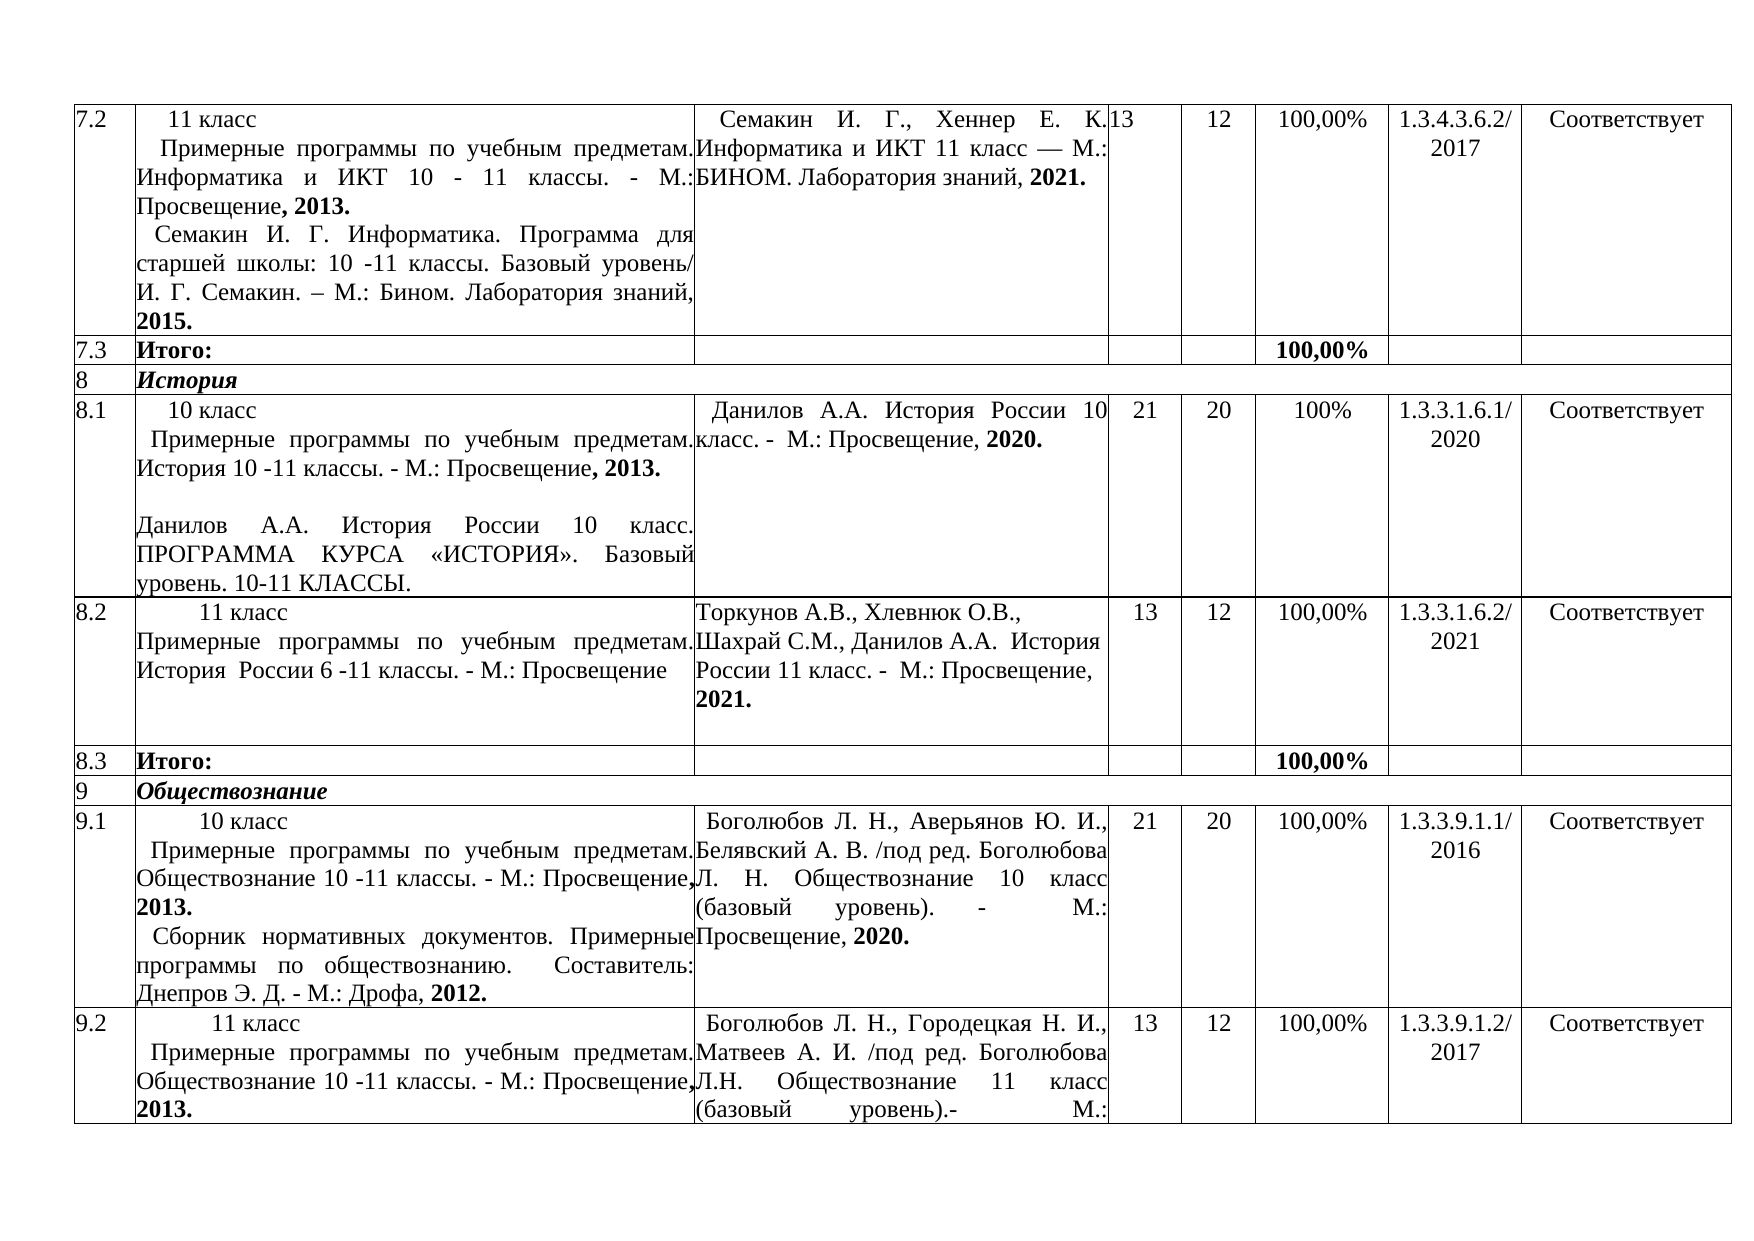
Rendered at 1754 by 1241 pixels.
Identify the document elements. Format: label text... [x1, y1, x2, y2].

table_cell 100,00% [1256, 1008, 1388, 1123]
table_cell Итого: [136, 746, 694, 775]
table_cell 8 [75, 365, 135, 394]
table_cell 12 [1182, 598, 1255, 745]
table_cell 21 [1109, 395, 1181, 596]
table_cell 8.2 [75, 598, 135, 745]
table_cell Данилов А.А. История России 10 класс. - М.: Просвещение, 2020. [695, 395, 1108, 596]
table_cell Соответствует [1522, 598, 1731, 745]
table_cell Боголюбов Л. Н., Аверьянов Ю. И., Белявский А. В. /под ред. Боголюбова Л. Н. Обществознание 10 класс (базовый уровень). - М.: Просвещение, 2020. [695, 806, 1108, 1007]
table_cell 10 класс Примерные программы по учебным предметам. Обществознание 10 -11 классы. - М.: Просвещение, 2013. Сборник нормативных документов. Примерные программы по обществознанию. Составитель: Днепров Э. Д. - М.: Дрофа, 2012. [136, 806, 694, 1007]
table_cell 1.3.3.9.1.1/ 2016 [1389, 806, 1521, 1007]
table_cell 8.1 [75, 395, 135, 596]
table_cell Соответствует [1522, 1008, 1731, 1123]
table_cell [1522, 336, 1731, 364]
table_cell 13 [1109, 105, 1181, 334]
table_cell 13 [1109, 598, 1181, 745]
table_cell 12 [1182, 105, 1255, 334]
table_cell 13 [1109, 1008, 1181, 1123]
table_cell [1389, 336, 1521, 364]
table_cell 21 [1109, 806, 1181, 1007]
table_cell 1.3.3.9.1.2/ 2017 [1389, 1008, 1521, 1123]
table_cell 8.3 [75, 746, 135, 775]
table_cell [695, 336, 1108, 364]
table_cell 20 [1182, 395, 1255, 596]
table_cell Соответствует [1522, 105, 1731, 334]
table_cell [1389, 746, 1521, 775]
table_cell 11 класс Примерные программы по учебным предметам. История России 6 -11 классы. - М.: Просвещение [136, 598, 694, 745]
table_cell 9 [75, 776, 135, 805]
table_cell 7.3 [75, 336, 135, 364]
table_cell История [136, 365, 1731, 394]
table_cell 100% [1256, 395, 1388, 596]
table_cell 9.1 [75, 806, 135, 1007]
table_cell 12 [1182, 1008, 1255, 1123]
table_cell [1109, 336, 1181, 364]
table_cell 1.3.3.1.6.2/ 2021 [1389, 598, 1521, 745]
table_cell 9.2 [75, 1008, 135, 1123]
table_cell 1.3.3.1.6.1/ 2020 [1389, 395, 1521, 596]
table_cell Соответствует [1522, 395, 1731, 596]
table_cell 7.2 [75, 105, 135, 334]
table_cell [695, 746, 1108, 775]
table_cell Обществознание [136, 776, 1731, 805]
table_cell [1109, 746, 1181, 775]
table_cell Торкунов А.В., Хлевнюк О.В., Шахрай С.М., Данилов А.А. История России 11 класс. - М.: Просвещение, 2021. [695, 598, 1108, 745]
table_cell [1182, 746, 1255, 775]
table_cell 100,00% [1256, 105, 1388, 334]
table_cell [1182, 336, 1255, 364]
table_cell 100,00% [1256, 746, 1388, 775]
table_cell Соответствует [1522, 806, 1731, 1007]
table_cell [695, 1008, 1108, 1123]
table_cell 100,00% [1256, 806, 1388, 1007]
table_cell 20 [1182, 806, 1255, 1007]
table_cell Итого: [136, 336, 694, 364]
table_cell 10 класс Примерные программы по учебным предметам. История 10 -11 классы. - М.: Просвещение, 2013. Данилов А.А. История России 10 класс. ПРОГРАММА КУРСА «ИСТОРИЯ». Базовый уровень. 10-11 КЛАССЫ. [136, 395, 694, 596]
table_cell 1.3.4.3.6.2/ 2017 [1389, 105, 1521, 334]
table_cell [1522, 746, 1731, 775]
table_cell 100,00% [1256, 336, 1388, 364]
table_cell 11 класс Примерные программы по учебным предметам. Информатика и ИКТ 10 - 11 классы. - М.: Просвещение, 2013. Семакин И. Г. Информатика. Программа для старшей школы: 10 -11 классы. Базовый уровень/ И. Г. Семакин. – М.: Бином. Лаборатория знаний, 2015. [136, 105, 694, 334]
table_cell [136, 1008, 694, 1123]
table_cell 100,00% [1256, 598, 1388, 745]
table_cell Семакин И. Г., Хеннер Е. К. Информатика и ИКТ 11 класс — М.: БИНОМ. Лаборатория знаний, 2021. [695, 105, 1108, 334]
